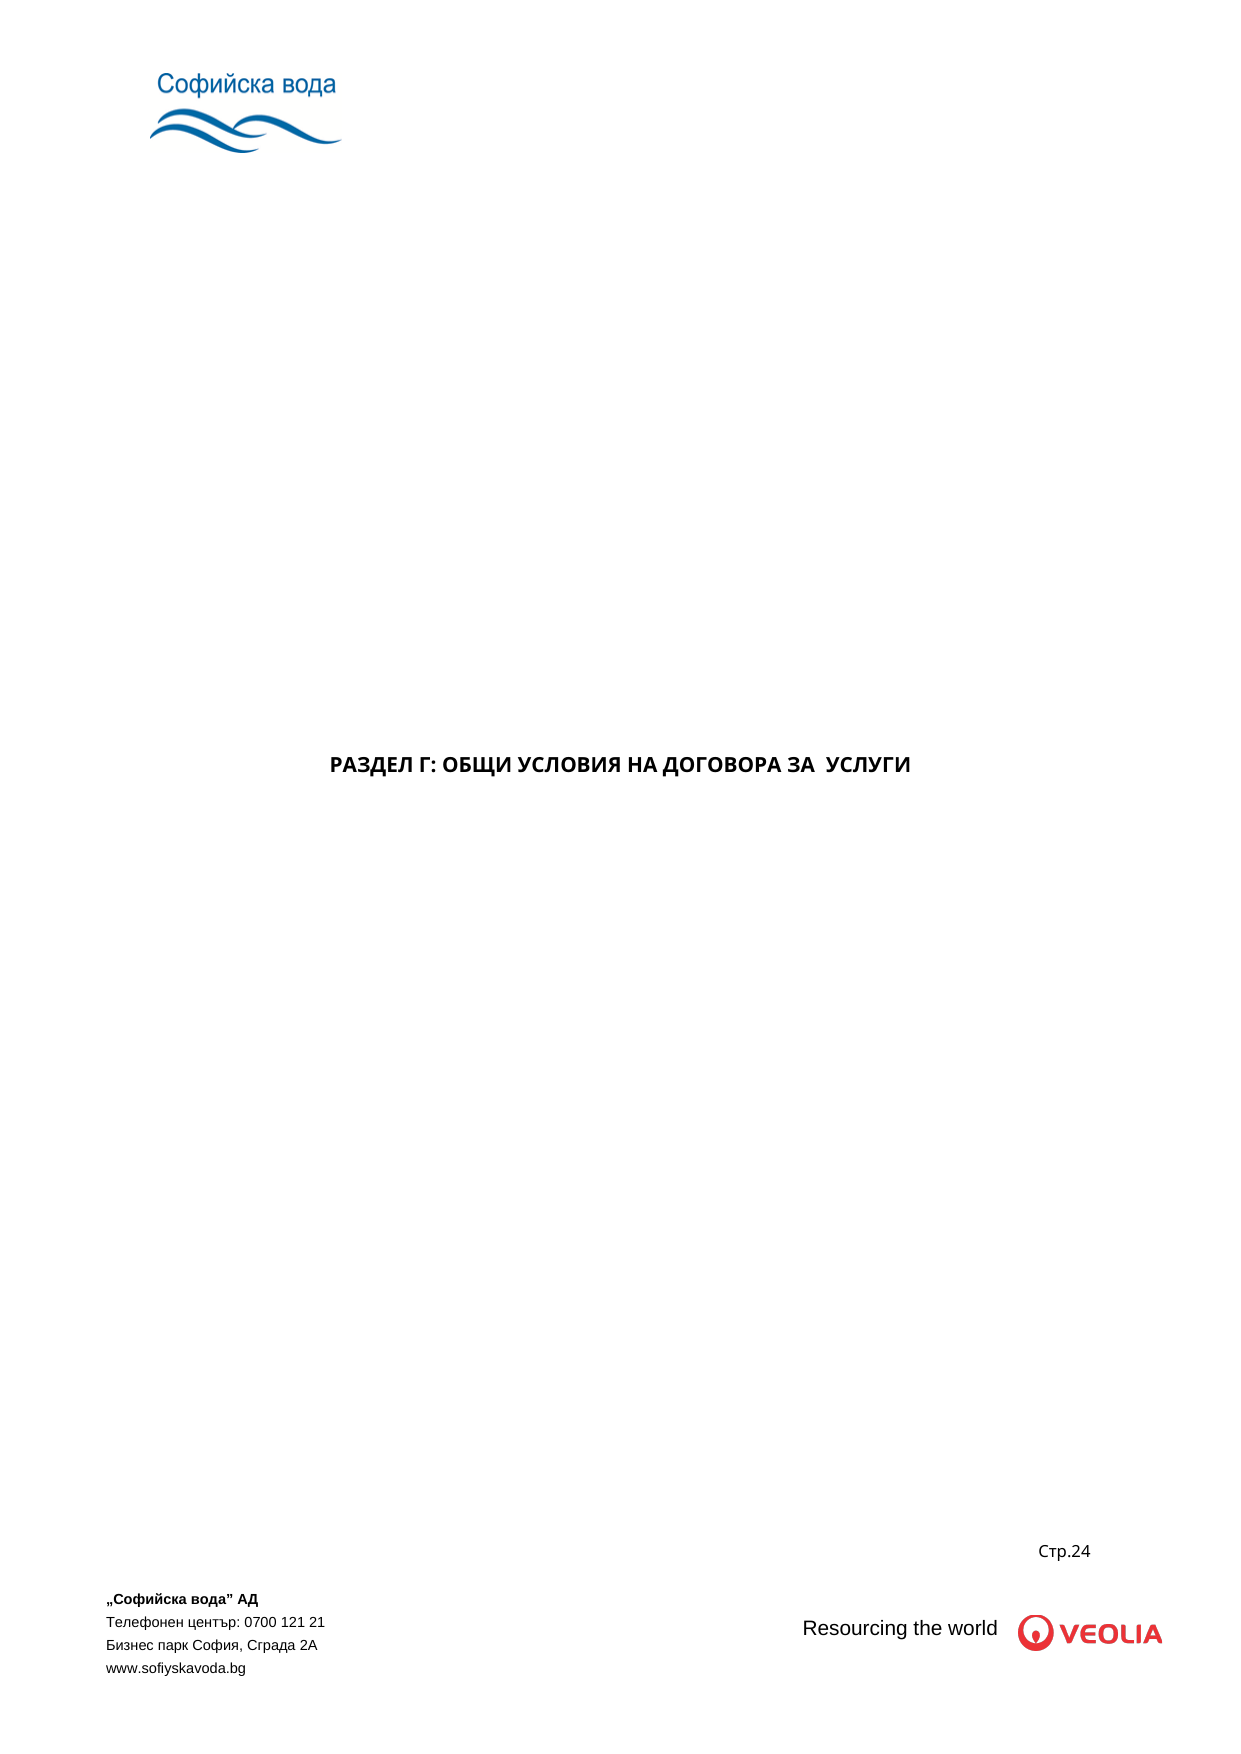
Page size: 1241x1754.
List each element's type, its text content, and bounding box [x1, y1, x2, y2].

picture [1018, 1615, 1163, 1651]
picture [150, 73, 342, 153]
text РАЗДЕЛ Г: ОБЩИ УСЛОВИЯ НА ДОГОВОРА ЗА УСЛУГИ [150, 750, 1090, 778]
